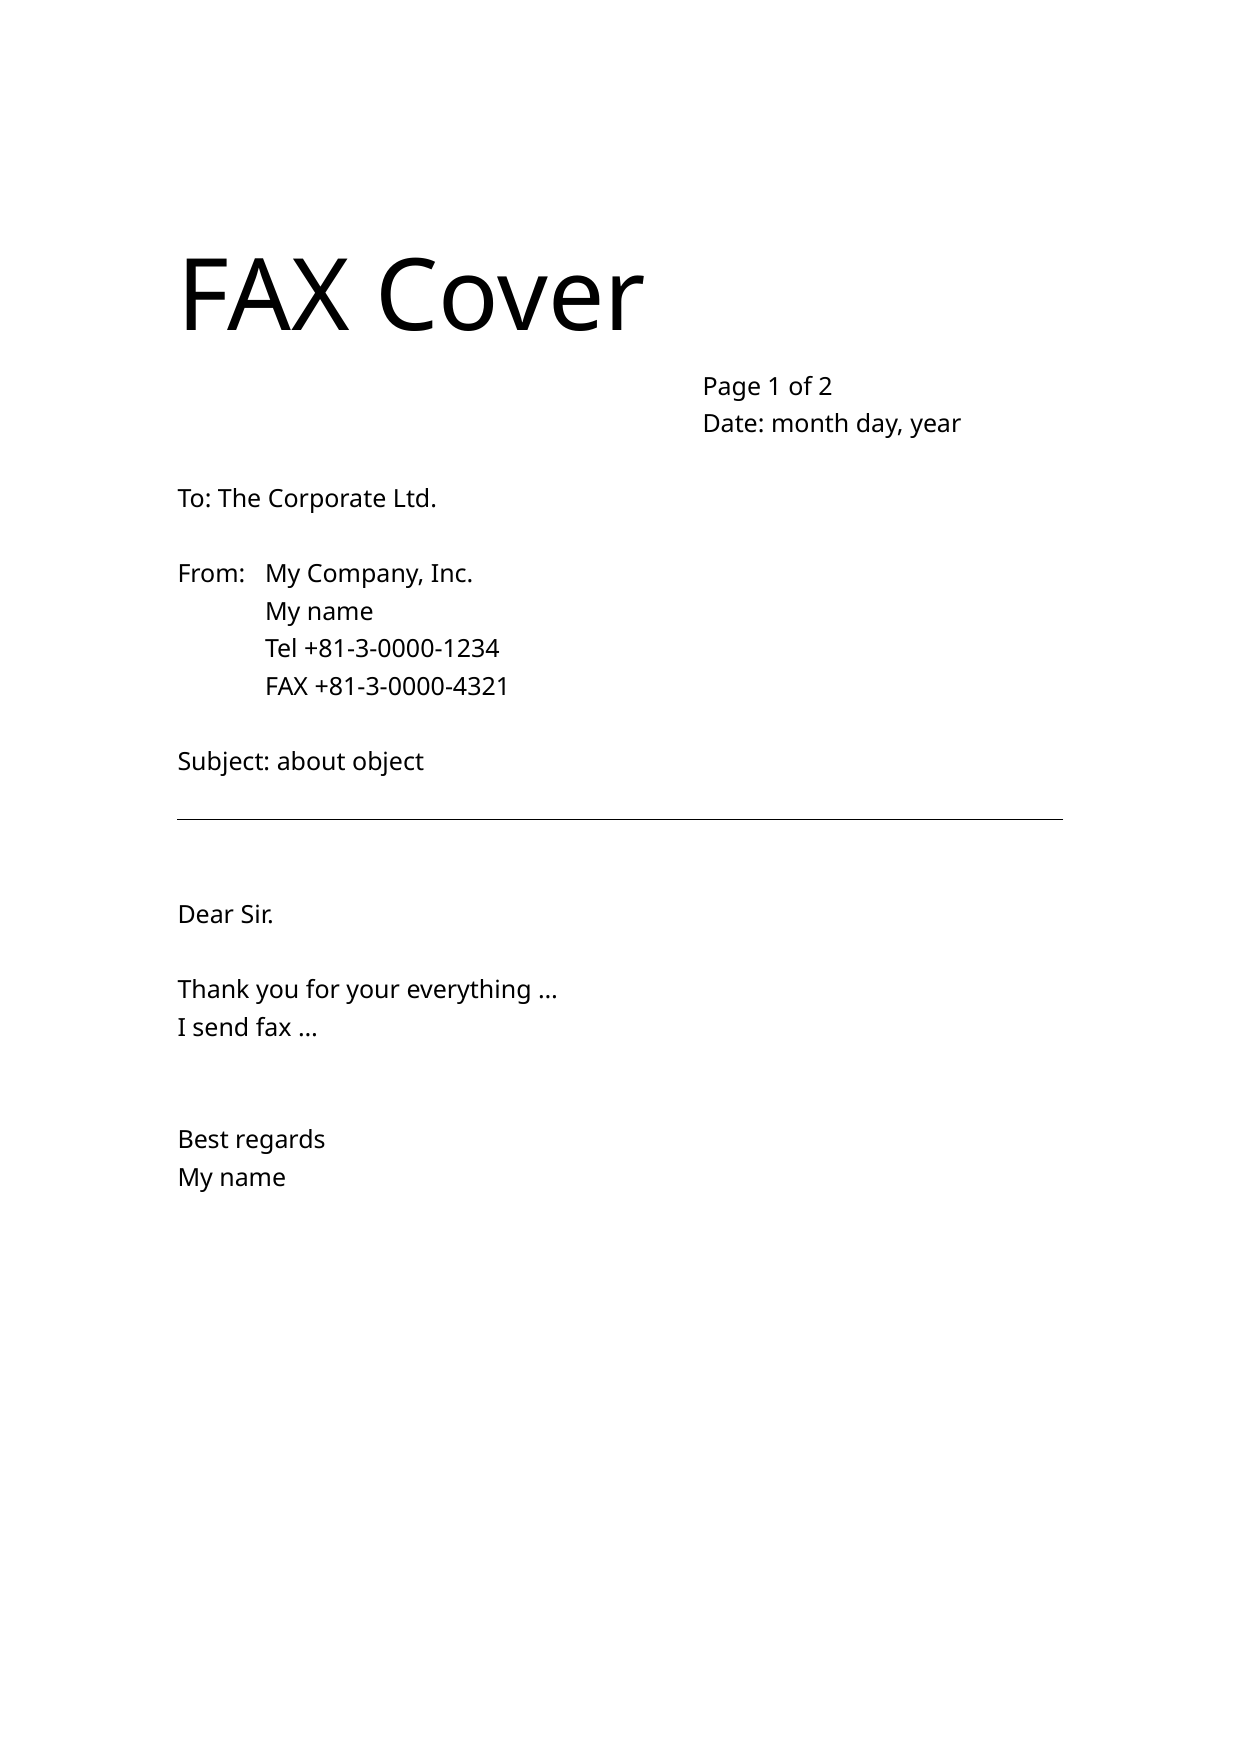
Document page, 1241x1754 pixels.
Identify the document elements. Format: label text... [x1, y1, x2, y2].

text Subject: about object [177, 742, 1063, 779]
text Page 1 of 2 [177, 367, 1063, 404]
text My name [177, 1158, 1063, 1195]
text FAX Cover [177, 217, 1063, 367]
text Date: month day, year [177, 404, 1063, 442]
text My name [177, 592, 1063, 629]
text Tel +81-3-0000-1234 [177, 629, 1063, 667]
text Thank you for your everything … [177, 970, 1063, 1008]
text Dear Sir. [177, 895, 1063, 933]
text To: The Corporate Ltd. [177, 479, 1063, 517]
text From: My Company, Inc. [177, 554, 1063, 592]
text Best regards [177, 1120, 1063, 1158]
text I send fax … [177, 1008, 1063, 1045]
text FAX +81-3-0000-4321 [177, 667, 1063, 704]
